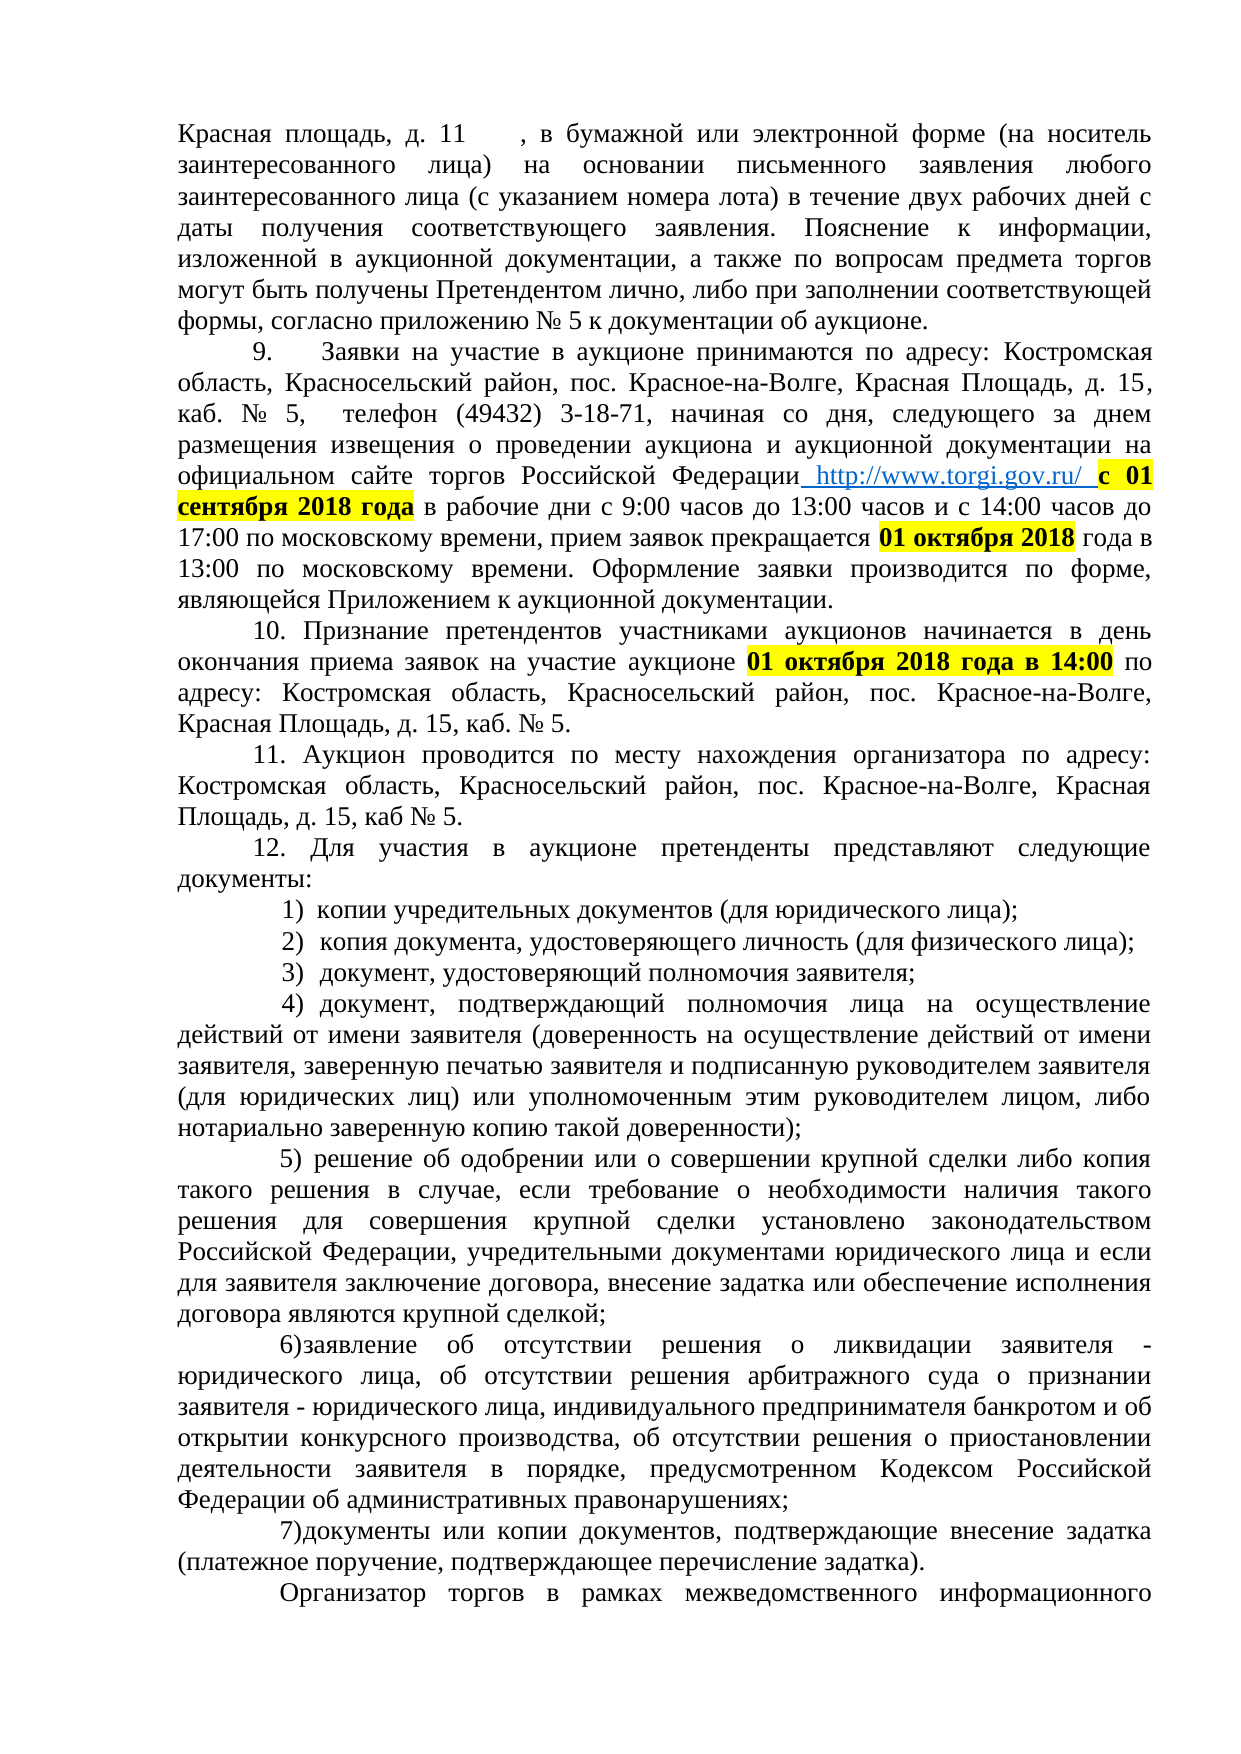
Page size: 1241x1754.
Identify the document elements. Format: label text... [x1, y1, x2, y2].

list документы или копии документов, подтверждающие внесение задатка (платежное поручение, подтверждающее перечисление задатка). [177, 1515, 1153, 1577]
text 9. Заявки на участие в аукционе принимаются по адресу: Костромская область, Красносельский район, пос. Красное-на-Волге, Красная Площадь, д. 15, каб. № 5, телефон (49432) 3-18-71, начиная со дня, следующего за днем размещения извещения о проведении аукциона и аукционной документации на официальном сайте торгов Российской Федерации http://www.torgi.gov.ru/ с 01 сентября 2018 года в рабочие дни с 9:00 часов до 13:00 часов и с 14:00 часов до 17:00 по московскому времени, прием заявок прекращается 01 октября 2018 года в 13:00 по московскому времени. Оформление заявки производится по форме, являющейся Приложением к аукционной документации. [177, 335, 1153, 615]
list документ, подтверждающий полномочия лица на осуществление действий от имени заявителя (доверенность на осуществление действий от имени заявителя, заверенную печатью заявителя и подписанную руководителем заявителя (для юридических лиц) или уполномоченным этим руководителем лицом, либо нотариально заверенную копию такой доверенности); [177, 987, 1152, 1142]
list заявление об отсутствии решения о ликвидации заявителя - юридического лица, об отсутствии решения арбитражного суда о признании заявителя - юридического лица, индивидуального предпринимателя банкротом и об открытии конкурсного производства, об отсутствии решения о приостановлении деятельности заявителя в порядке, предусмотренном Кодексом Российской Федерации об административных правонарушениях; [177, 1329, 1153, 1515]
list копия документа, удостоверяющего личность (для физического лица); [177, 925, 1152, 956]
text 10. Признание претендентов участниками аукционов начинается в день окончания приема заявок на участие аукционе 01 октября 2018 года в 14:00 по адресу: Костромская область, Красносельский район, пос. Красное-на-Волге, Красная Площадь, д. 15, каб. № 5. [177, 615, 1153, 739]
list документ, удостоверяющий полномочия заявителя; [177, 956, 1152, 987]
list решение об одобрении или о совершении крупной сделки либо копия такого решения в случае, если требование о необходимости наличия такого решения для совершения крупной сделки установлено законодательством Российской Федерации, учредительными документами юридического лица и если для заявителя заключение договора, внесение задатка или обеспечение исполнения договора являются крупной сделкой; [177, 1142, 1153, 1329]
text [177, 118, 1153, 335]
list копии учредительных документов (для юридического лица); [177, 894, 1152, 925]
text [177, 1577, 1153, 1608]
text 12. Для участия в аукционе претенденты представляют следующие документы: [177, 832, 1152, 894]
text 11. Аукцион проводится по месту нахождения организатора по адресу: Костромская область, Красносельский район, пос. Красное-на-Волге, Красная Площадь, д. 15, каб № 5. [177, 739, 1152, 832]
